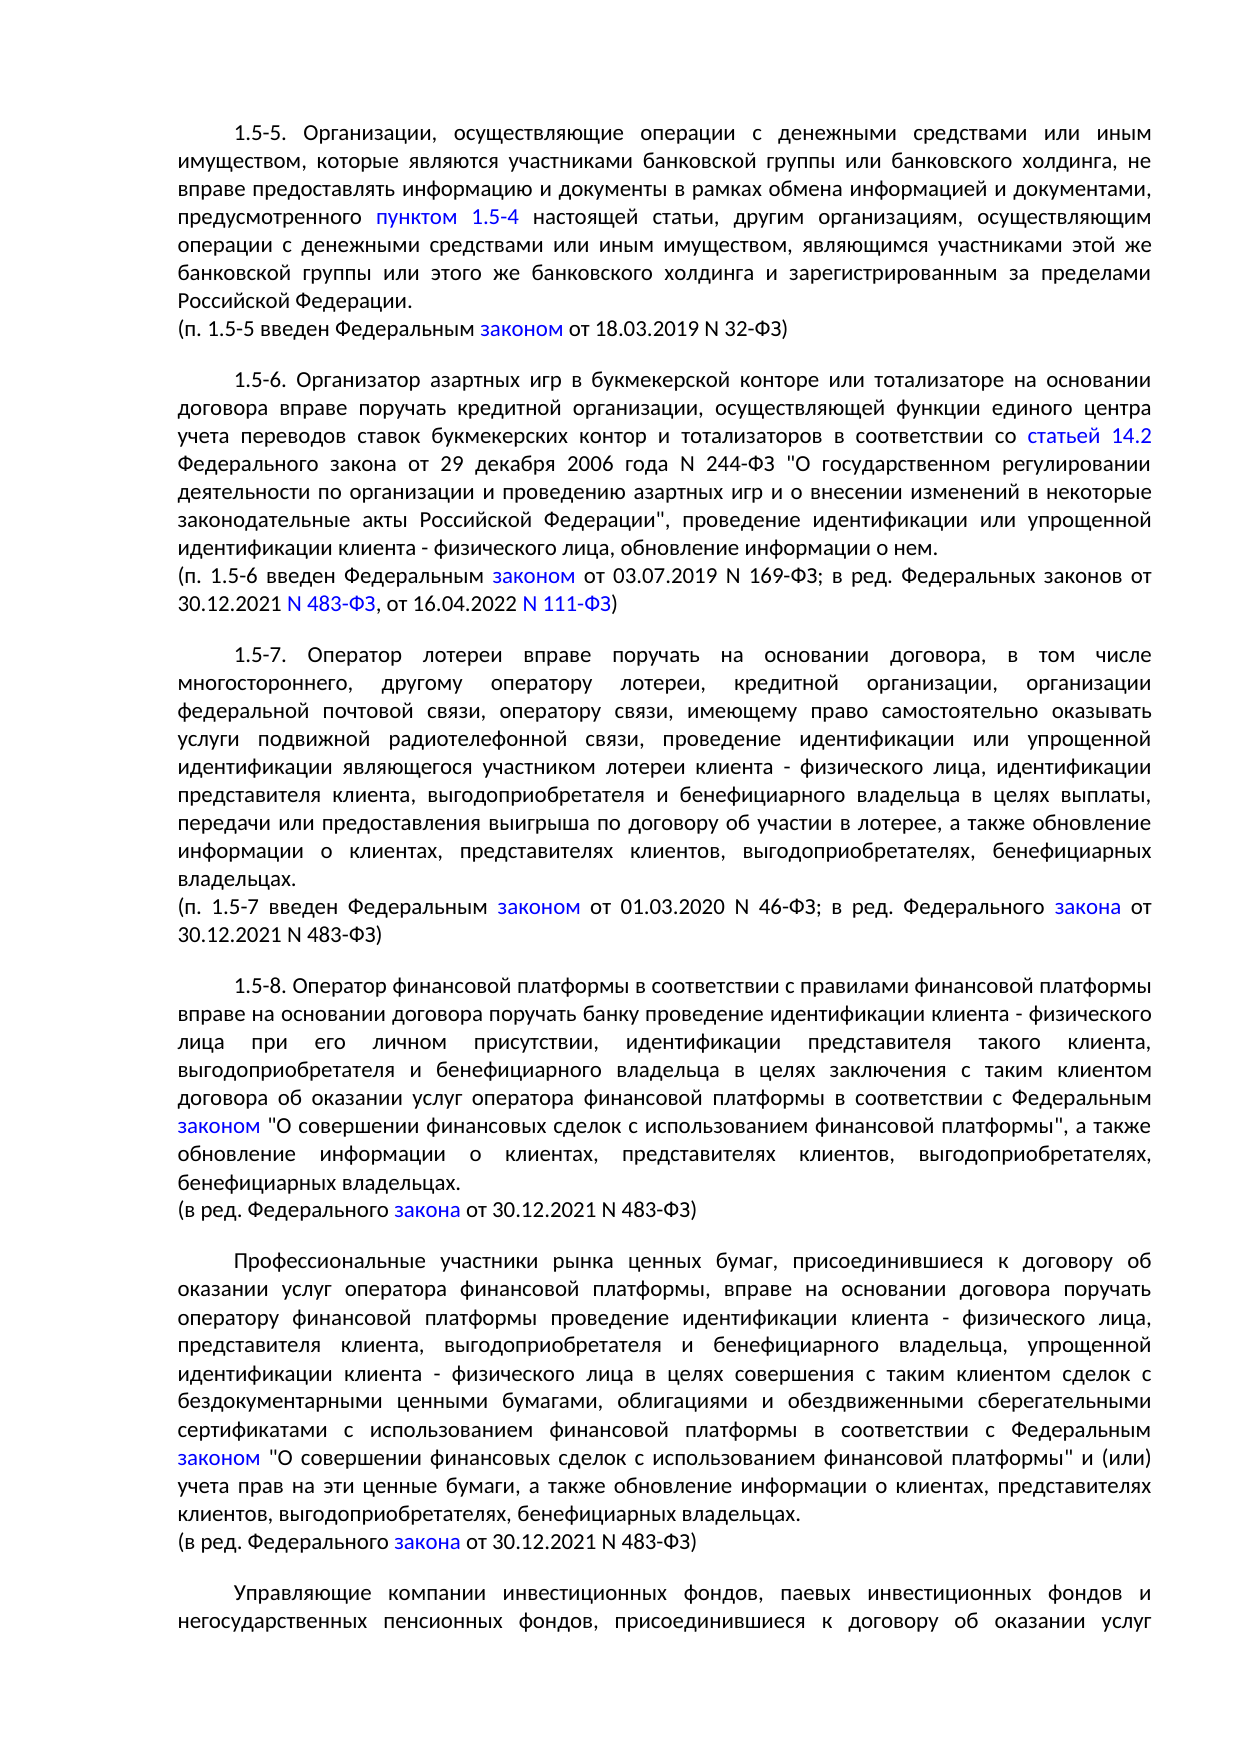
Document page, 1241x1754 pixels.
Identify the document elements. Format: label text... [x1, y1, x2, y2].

text (п. 1.5-7 введен Федеральным законом от 01.03.2020 N 46-ФЗ; в ред. Федерального закона от 30.12.2021 N 483-ФЗ) [177, 892, 1152, 948]
text (п. 1.5-5 введен Федеральным законом от 18.03.2019 N 32-ФЗ) [177, 314, 1152, 342]
text Профессиональные участники рынка ценных бумаг, присоединившиеся к договору об оказании услуг оператора финансовой платформы, вправе на основании договора поручать оператору финансовой платформы проведение идентификации клиента - физического лица, представителя клиента, выгодоприобретателя и бенефициарного владельца, упрощенной идентификации клиента - физического лица в целях совершения с таким клиентом сделок с бездокументарными ценными бумагами, облигациями и обездвиженными сберегательными сертификатами с использованием финансовой платформы в соответствии с Федеральным законом "О совершении финансовых сделок с использованием финансовой платформы" и (или) учета прав на эти ценные бумаги, а также обновление информации о клиентах, представителях клиентов, выгодоприобретателях, бенефициарных владельцах. [177, 1247, 1152, 1527]
text 1.5-6. Организатор азартных игр в букмекерской конторе или тотализаторе на основании договора вправе поручать кредитной организации, осуществляющей функции единого центра учета переводов ставок букмекерских контор и тотализаторов в соответствии со статьей 14.2 Федерального закона от 29 декабря 2006 года N 244-ФЗ "О государственном регулировании деятельности по организации и проведению азартных игр и о внесении изменений в некоторые законодательные акты Российской Федерации", проведение идентификации или упрощенной идентификации клиента - физического лица, обновление информации о нем. [177, 365, 1152, 561]
text (в ред. Федерального закона от 30.12.2021 N 483-ФЗ) [177, 1527, 1152, 1555]
text (в ред. Федерального закона от 30.12.2021 N 483-ФЗ) [177, 1196, 1152, 1224]
text 1.5-7. Оператор лотереи вправе поручать на основании договора, в том числе многостороннего, другому оператору лотереи, кредитной организации, организации федеральной почтовой связи, оператору связи, имеющему право самостоятельно оказывать услуги подвижной радиотелефонной связи, проведение идентификации или упрощенной идентификации являющегося участником лотереи клиента - физического лица, идентификации представителя клиента, выгодоприобретателя и бенефициарного владельца в целях выплаты, передачи или предоставления выигрыша по договору об участии в лотерее, а также обновление информации о клиентах, представителях клиентов, выгодоприобретателях, бенефициарных владельцах. [177, 640, 1152, 892]
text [177, 1578, 1152, 1634]
text 1.5-5. Организации, осуществляющие операции с денежными средствами или иным имуществом, которые являются участниками банковской группы или банковского холдинга, не вправе предоставлять информацию и документы в рамках обмена информацией и документами, предусмотренного пунктом 1.5-4 настоящей статьи, другим организациям, осуществляющим операции с денежными средствами или иным имуществом, являющимся участниками этой же банковской группы или этого же банковского холдинга и зарегистрированным за пределами Российской Федерации. [177, 118, 1152, 314]
text (п. 1.5-6 введен Федеральным законом от 03.07.2019 N 169-ФЗ; в ред. Федеральных законов от 30.12.2021 N 483-ФЗ, от 16.04.2022 N 111-ФЗ) [177, 561, 1152, 617]
text 1.5-8. Оператор финансовой платформы в соответствии с правилами финансовой платформы вправе на основании договора поручать банку проведение идентификации клиента - физического лица при его личном присутствии, идентификации представителя такого клиента, выгодоприобретателя и бенефициарного владельца в целях заключения с таким клиентом договора об оказании услуг оператора финансовой платформы в соответствии с Федеральным законом "О совершении финансовых сделок с использованием финансовой платформы", а также обновление информации о клиентах, представителях клиентов, выгодоприобретателях, бенефициарных владельцах. [177, 971, 1152, 1196]
